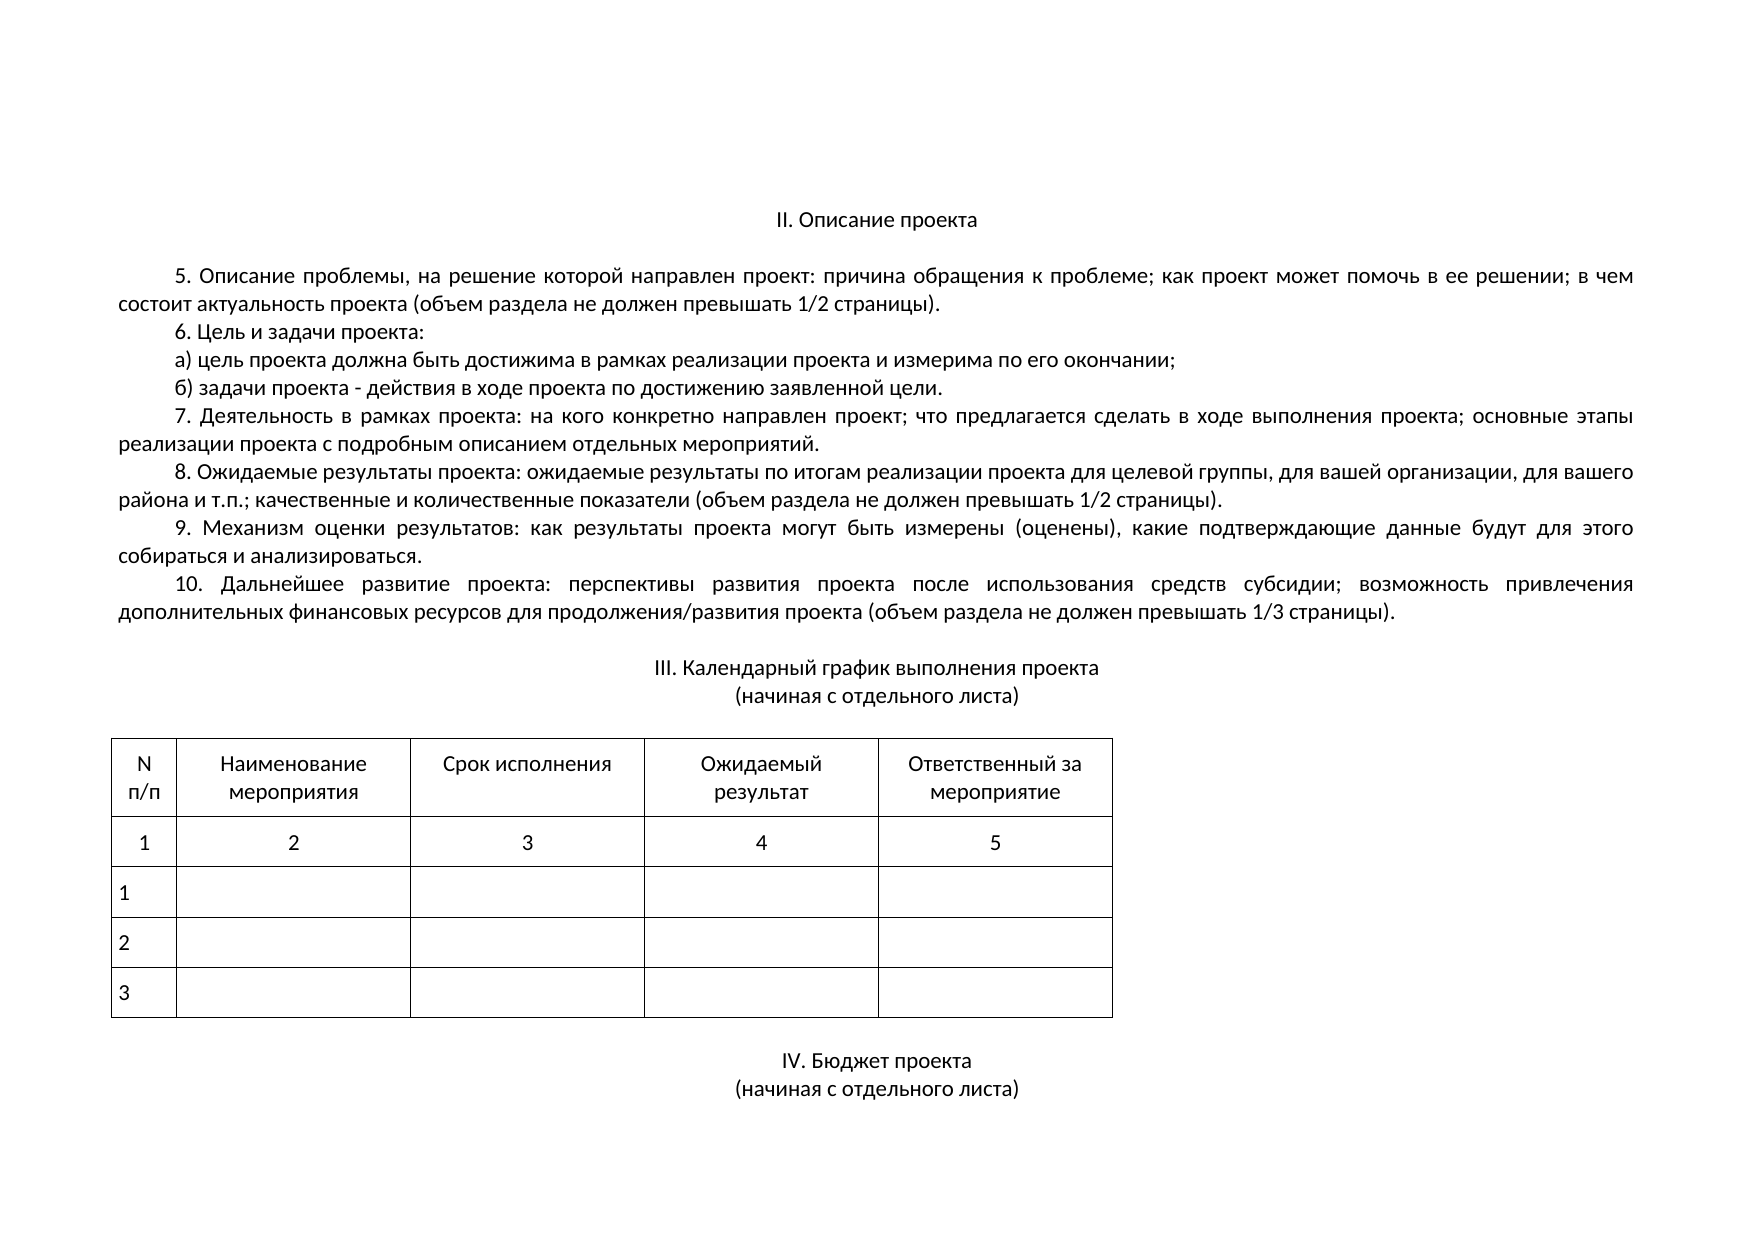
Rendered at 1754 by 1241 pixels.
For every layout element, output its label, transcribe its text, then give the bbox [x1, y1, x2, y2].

table_cell 3 [112, 968, 176, 1017]
table_header Наименование мероприятия [177, 739, 410, 816]
text II. Описание проекта [118, 205, 1636, 233]
table_cell 3 [411, 817, 644, 866]
table_header Ожидаемый результат [645, 739, 878, 816]
table_cell [645, 918, 878, 967]
text (начиная с отдельного листа) [118, 682, 1636, 709]
table_cell [177, 867, 410, 917]
text IV. Бюджет проекта [118, 1046, 1636, 1074]
table_cell 5 [879, 817, 1112, 866]
table_cell 1 [112, 867, 176, 917]
table_cell [411, 918, 644, 967]
table_cell [879, 968, 1112, 1017]
text 8. Ожидаемые результаты проекта: ожидаемые результаты по итогам реализации проекта для целевой группы, для вашей организации, для вашего района и т.п.; качественные и количественные показатели (объем раздела не должен превышать 1/2 страницы). [118, 457, 1636, 513]
table_cell [879, 867, 1112, 917]
table_cell 1 [112, 817, 176, 866]
text б) задачи проекта - действия в ходе проекта по достижению заявленной цели. [118, 373, 1636, 401]
table_cell 4 [645, 817, 878, 866]
table_header N п/п [112, 739, 176, 816]
table_cell [411, 968, 644, 1017]
text а) цель проекта должна быть достижима в рамках реализации проекта и измерима по его окончании; [118, 345, 1636, 373]
text 7. Деятельность в рамках проекта: на кого конкретно направлен проект; что предлагается сделать в ходе выполнения проекта; основные этапы реализации проекта с подробным описанием отдельных мероприятий. [118, 401, 1636, 457]
text (начиная с отдельного листа) [118, 1074, 1636, 1102]
table_header Срок исполнения [411, 739, 644, 816]
table_cell [177, 968, 410, 1017]
table_cell [645, 867, 878, 917]
table_cell 2 [177, 817, 410, 866]
table_cell 2 [112, 918, 176, 967]
table_header Ответственный за мероприятие [879, 739, 1112, 816]
text 9. Механизм оценки результатов: как результаты проекта могут быть измерены (оценены), какие подтверждающие данные будут для этого собираться и анализироваться. [118, 513, 1636, 569]
text 5. Описание проблемы, на решение которой направлен проект: причина обращения к проблеме; как проект может помочь в ее решении; в чем состоит актуальность проекта (объем раздела не должен превышать 1/2 страницы). [118, 261, 1636, 317]
table_cell [645, 968, 878, 1017]
table_cell [177, 918, 410, 967]
text III. Календарный график выполнения проекта [118, 653, 1636, 682]
text 10. Дальнейшее развитие проекта: перспективы развития проекта после использования средств субсидии; возможность привлечения дополнительных финансовых ресурсов для продолжения/развития проекта (объем раздела не должен превышать 1/3 страницы). [118, 569, 1636, 626]
text 6. Цель и задачи проекта: [118, 317, 1636, 345]
table_cell [879, 918, 1112, 967]
table_cell [411, 867, 644, 917]
